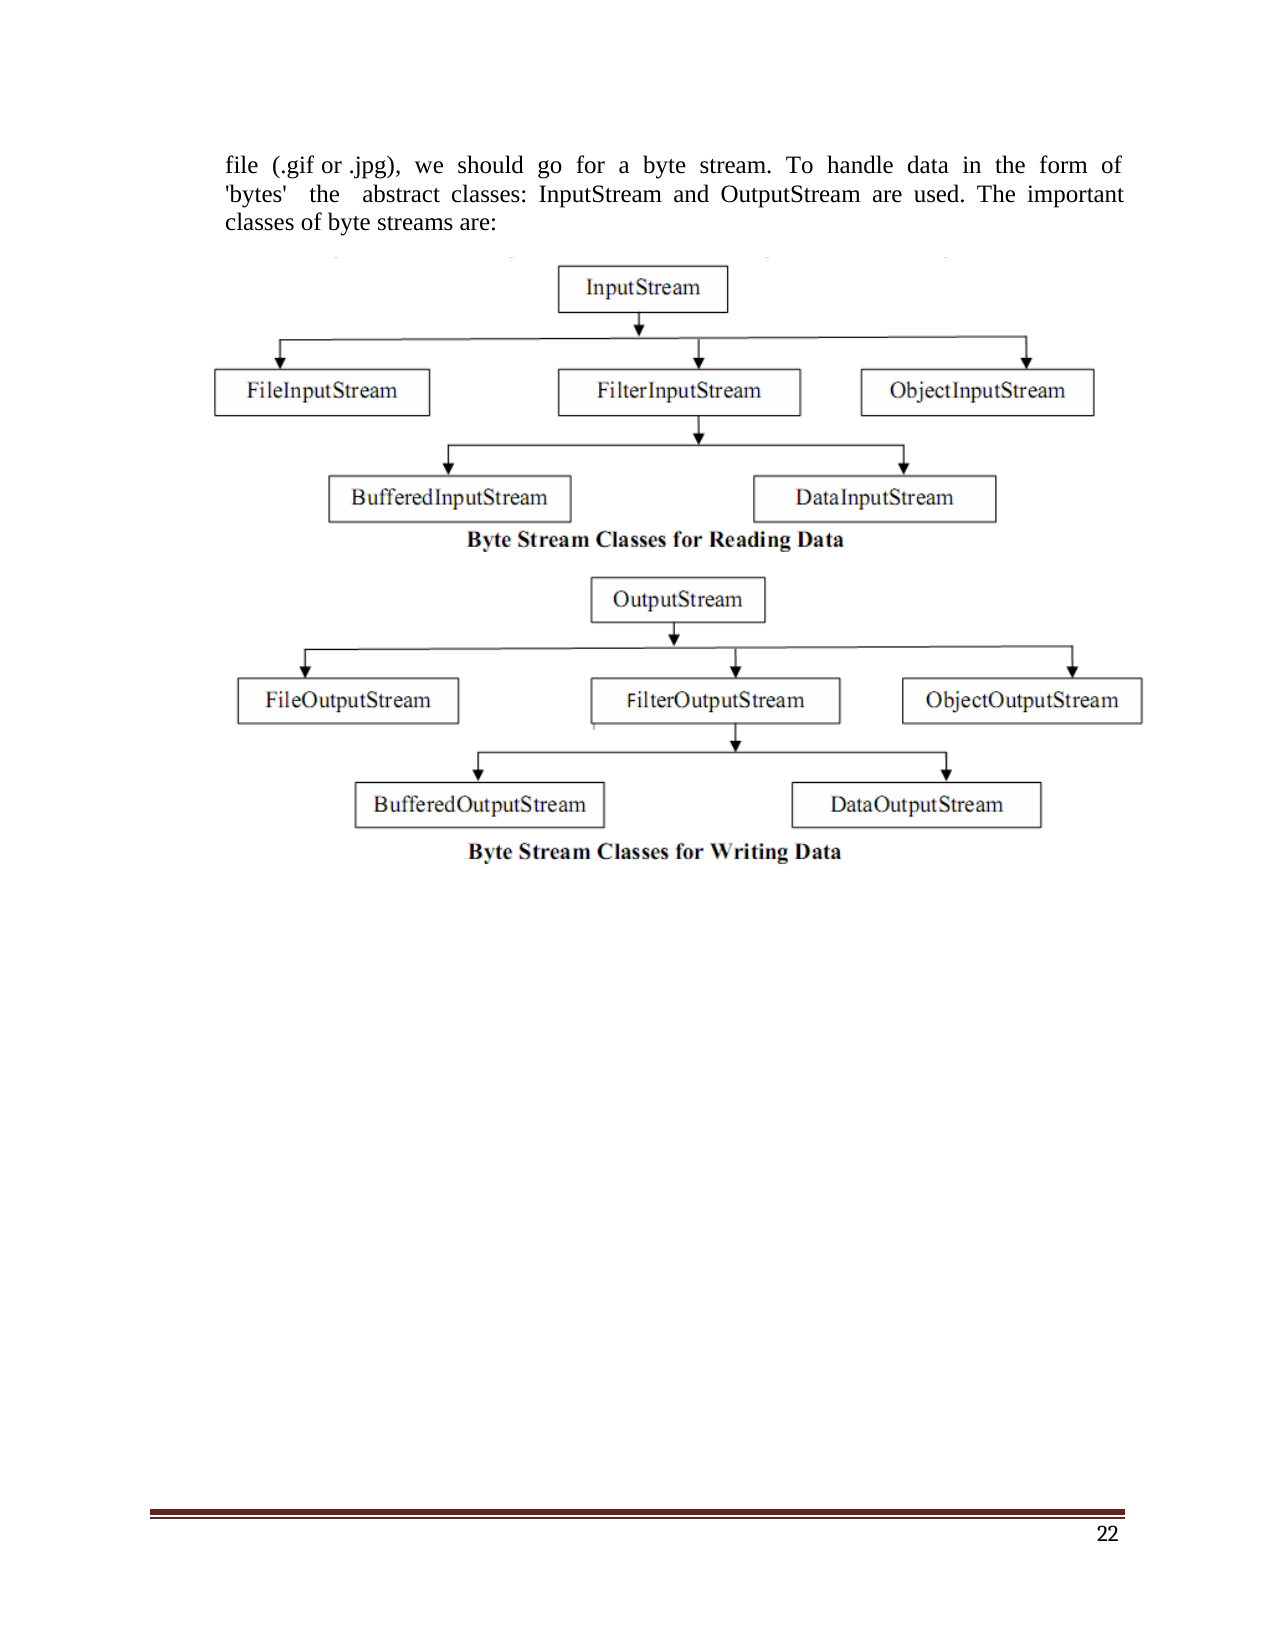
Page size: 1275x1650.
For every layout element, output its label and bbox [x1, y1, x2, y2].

list [187, 150, 1125, 236]
picture [187, 257, 1163, 874]
